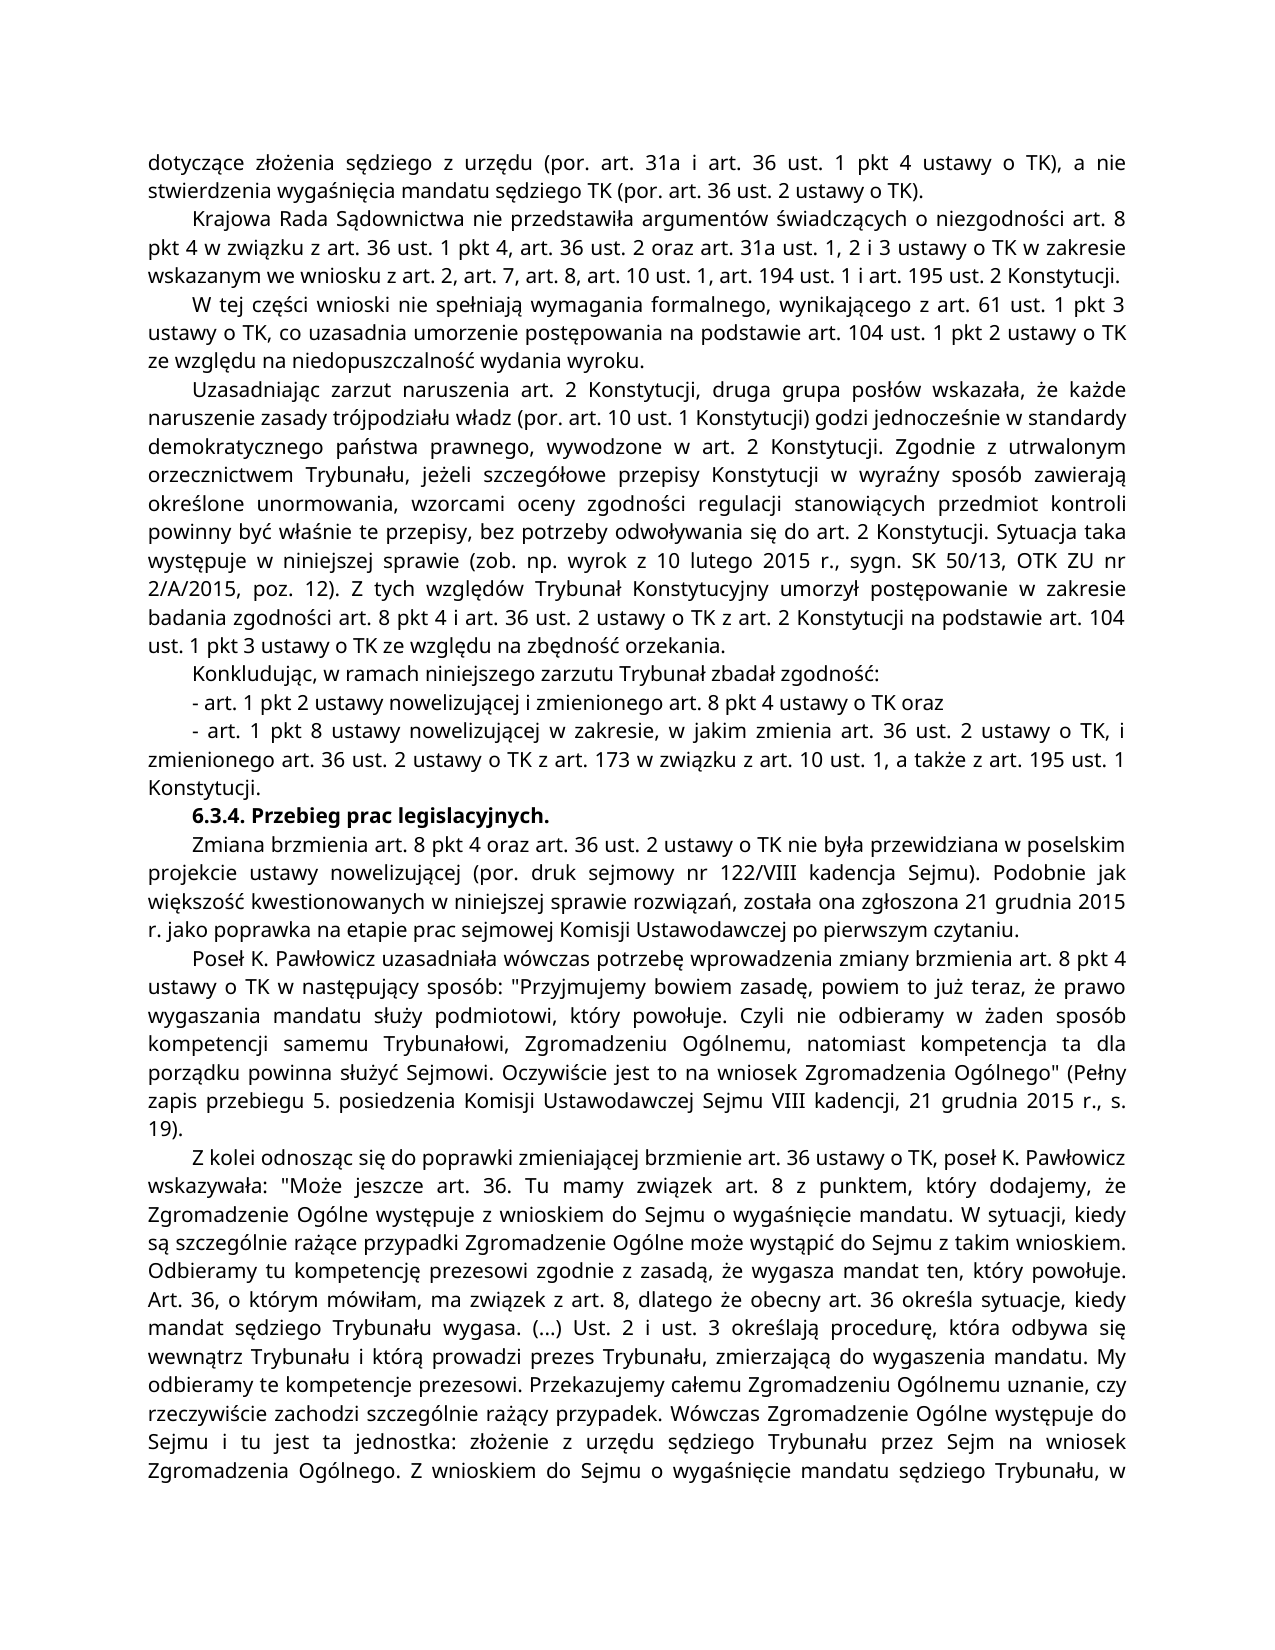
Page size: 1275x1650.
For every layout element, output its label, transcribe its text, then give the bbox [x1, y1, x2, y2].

text - art. 1 pkt 2 ustawy nowelizującej i zmienionego art. 8 pkt 4 ustawy o TK oraz [148, 688, 1127, 716]
text Krajowa Rada Sądownictwa nie przedstawiła argumentów świadczących o niezgodności art. 8 pkt 4 w związku z art. 36 ust. 1 pkt 4, art. 36 ust. 2 oraz art. 31a ust. 1, 2 i 3 ustawy o TK w zakresie wskazanym we wniosku z art. 2, art. 7, art. 8, art. 10 ust. 1, art. 194 ust. 1 i art. 195 ust. 2 Konstytucji. [148, 204, 1127, 290]
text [148, 148, 1127, 204]
text Zmiana brzmienia art. 8 pkt 4 oraz art. 36 ust. 2 ustawy o TK nie była przewidziana w poselskim projekcie ustawy nowelizującej (por. druk sejmowy nr 122/VIII kadencja Sejmu). Podobnie jak większość kwestionowanych w niniejszej sprawie rozwiązań, została ona zgłoszona 21 grudnia 2015 r. jako poprawka na etapie prac sejmowej Komisji Ustawodawczej po pierwszym czytaniu. [148, 830, 1127, 944]
text W tej części wnioski nie spełniają wymagania formalnego, wynikającego z art. 61 ust. 1 pkt 3 ustawy o TK, co uzasadnia umorzenie postępowania na podstawie art. 104 ust. 1 pkt 2 ustawy o TK ze względu na niedopuszczalność wydania wyroku. [148, 290, 1127, 375]
text Konkludując, w ramach niniejszego zarzutu Trybunał zbadał zgodność: [148, 659, 1127, 688]
text - art. 1 pkt 8 ustawy nowelizującej w zakresie, w jakim zmienia art. 36 ust. 2 ustawy o TK, i zmienionego art. 36 ust. 2 ustawy o TK z art. 173 w związku z art. 10 ust. 1, a także z art. 195 ust. 1 Konstytucji. [148, 716, 1127, 802]
text Poseł K. Pawłowicz uzasadniała wówczas potrzebę wprowadzenia zmiany brzmienia art. 8 pkt 4 ustawy o TK w następujący sposób: "Przyjmujemy bowiem zasadę, powiem to już teraz, że prawo wygaszania mandatu służy podmiotowi, który powołuje. Czyli nie odbieramy w żaden sposób kompetencji samemu Trybunałowi, Zgromadzeniu Ogólnemu, natomiast kompetencja ta dla porządku powinna służyć Sejmowi. Oczywiście jest to na wniosek Zgromadzenia Ogólnego" (Pełny zapis przebiegu 5. posiedzenia Komisji Ustawodawczej Sejmu VIII kadencji, 21 grudnia 2015 r., s. 19). [148, 944, 1127, 1143]
text Uzasadniając zarzut naruszenia art. 2 Konstytucji, druga grupa posłów wskazała, że każde naruszenie zasady trójpodziału władz (por. art. 10 ust. 1 Konstytucji) godzi jednocześnie w standardy demokratycznego państwa prawnego, wywodzone w art. 2 Konstytucji. Zgodnie z utrwalonym orzecznictwem Trybunału, jeżeli szczegółowe przepisy Konstytucji w wyraźny sposób zawierają określone unormowania, wzorcami oceny zgodności regulacji stanowiących przedmiot kontroli powinny być właśnie te przepisy, bez potrzeby odwoływania się do art. 2 Konstytucji. Sytuacja taka występuje w niniejszej sprawie (zob. np. wyrok z 10 lutego 2015 r., sygn. SK 50/13, OTK ZU nr 2/A/2015, poz. 12). Z tych względów Trybunał Konstytucyjny umorzył postępowanie w zakresie badania zgodności art. 8 pkt 4 i art. 36 ust. 2 ustawy o TK z art. 2 Konstytucji na podstawie art. 104 ust. 1 pkt 3 ustawy o TK ze względu na zbędność orzekania. [148, 375, 1127, 659]
text 6.3.4. Przebieg prac legislacyjnych. [148, 802, 1127, 830]
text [148, 1143, 1127, 1484]
